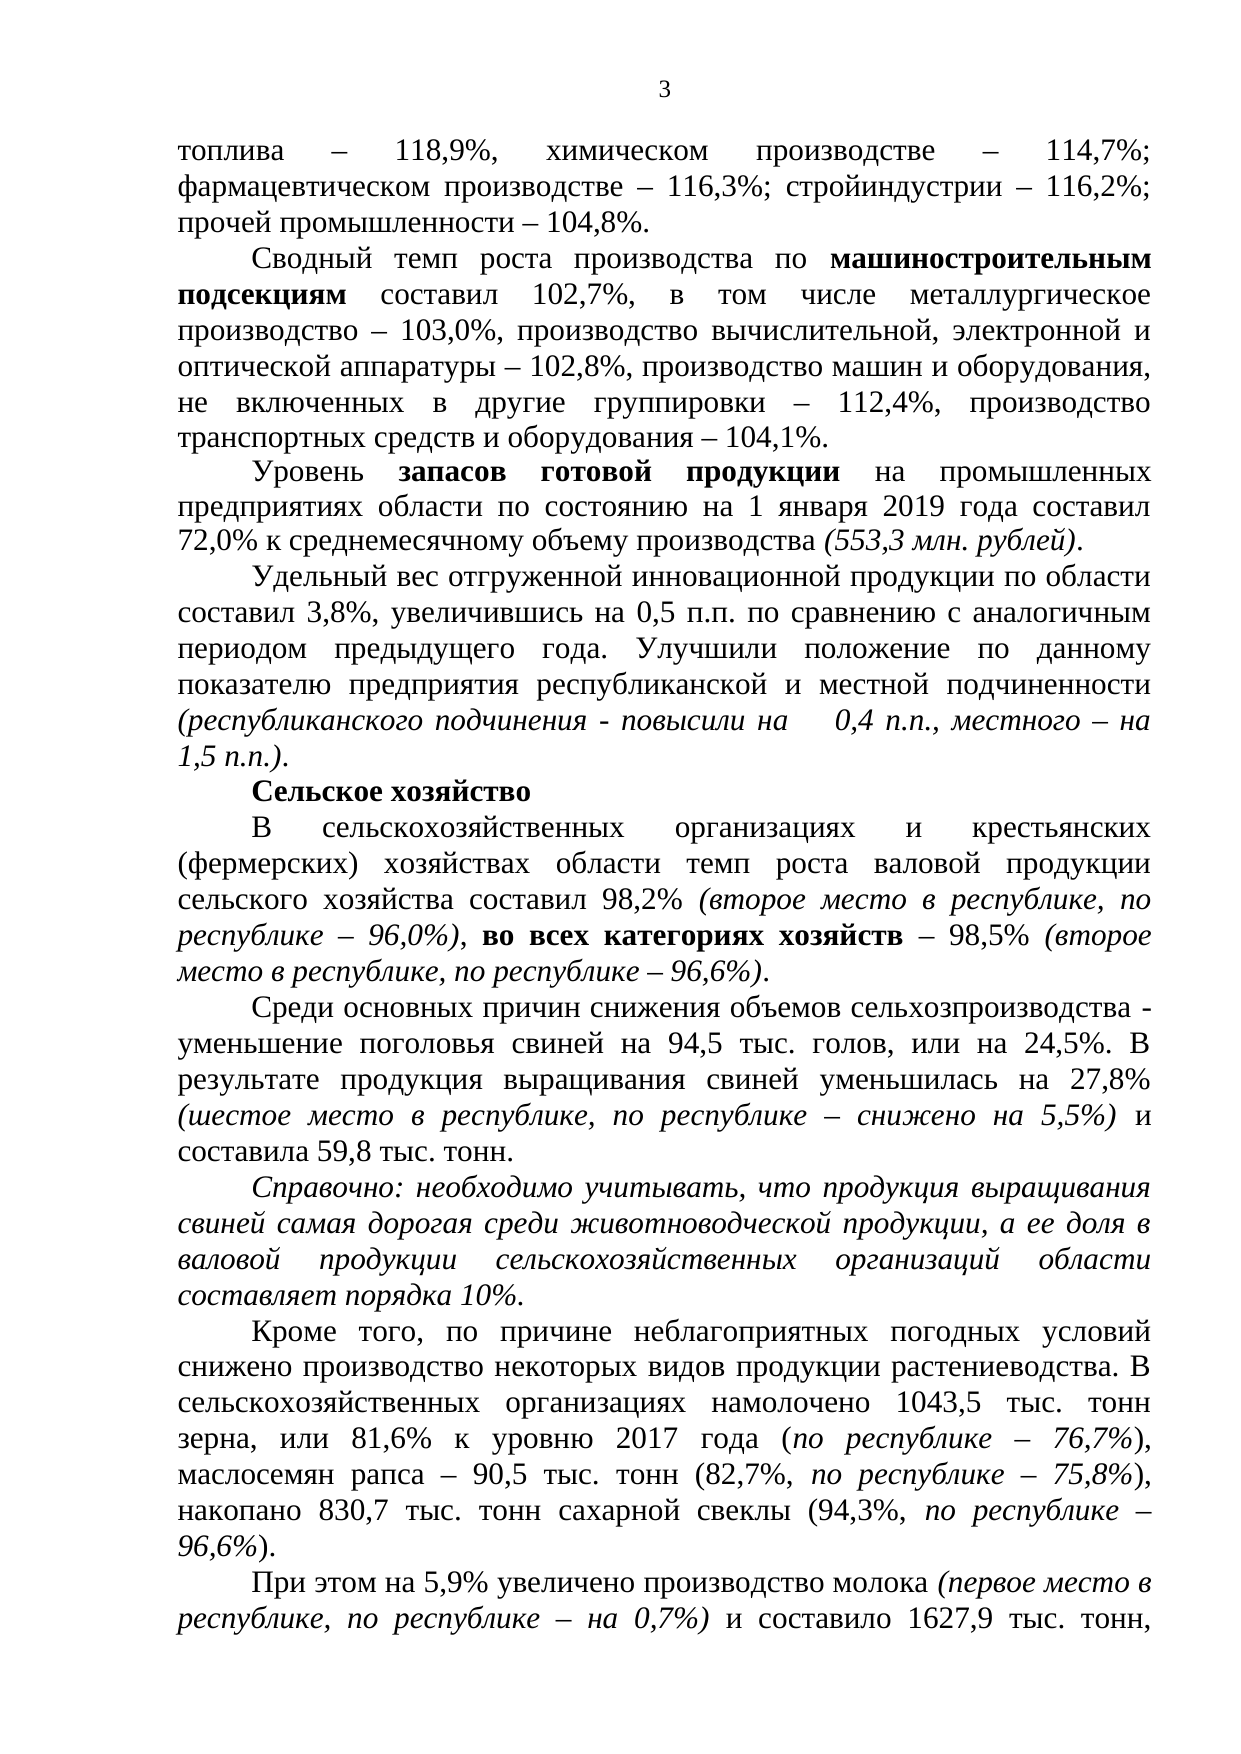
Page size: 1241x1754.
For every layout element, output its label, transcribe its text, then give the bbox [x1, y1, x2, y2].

text Сводный темп роста производства по машиностроительным подсекциям составил 102,7%, в том числе металлургическое производство – 103,0%, производство вычислительной, электронной и оптической аппаратуры – 102,8%, производство машин и оборудования, не включенных в другие группировки – 112,4%, производство транспортных средств и оборудования – 104,1%. [177, 239, 1152, 455]
text Справочно: необходимо учитывать, что продукция выращивания свиней самая дорогая среди животноводческой продукции, а ее доля в валовой продукции сельскохозяйственных организаций области составляет порядка 10%. [177, 1168, 1152, 1312]
text Сельское хозяйство [177, 773, 1152, 809]
text Удельный вес отгруженной инновационной продукции по области составил 3,8%, увеличившись на 0,5 п.п. по сравнению с аналогичным периодом предыдущего года. Улучшили положение по данному показателю предприятия республиканской и местной подчиненности (республиканского подчинения - повысили на 0,4 п.п., местного – на 1,5 п.п.). [177, 557, 1152, 773]
text Кроме того, по причине неблагоприятных погодных условий снижено производство некоторых видов продукции растениеводства. В сельскохозяйственных организациях намолочено 1043,5 тыс. тонн зерна, или 81,6% к уровню 2017 года (по республике – 76,7%), маслосемян рапса – 90,5 тыс. тонн (82,7%, по республике – 75,8%), накопано 830,7 тыс. тонн сахарной свеклы (94,3%, по республике – 96,6%). [177, 1312, 1152, 1563]
text Уровень запасов готовой продукции на промышленных предприятиях области по состоянию на 1 января 2019 года составил 72,0% к среднемесячному объему производства (553,3 млн. рублей). [177, 455, 1152, 557]
text В сельскохозяйственных организациях и крестьянских (фермерских) хозяйствах области темп роста валовой продукции сельского хозяйства составил 98,2% (второе место в республике, по республике – 96,0%), во всех категориях хозяйств – 98,5% (второе место в республике, по республике – 96,6%). [177, 809, 1152, 988]
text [177, 1563, 1152, 1635]
text Среди основных причин снижения объемов сельхозпроизводства - уменьшение поголовья свиней на 94,5 тыс. голов, или на 24,5%. В результате продукция выращивания свиней уменьшилась на 27,8% (шестое место в республике, по республике – снижено на 5,5%) и составила 59,8 тыс. тонн. [177, 988, 1152, 1168]
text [177, 131, 1152, 239]
